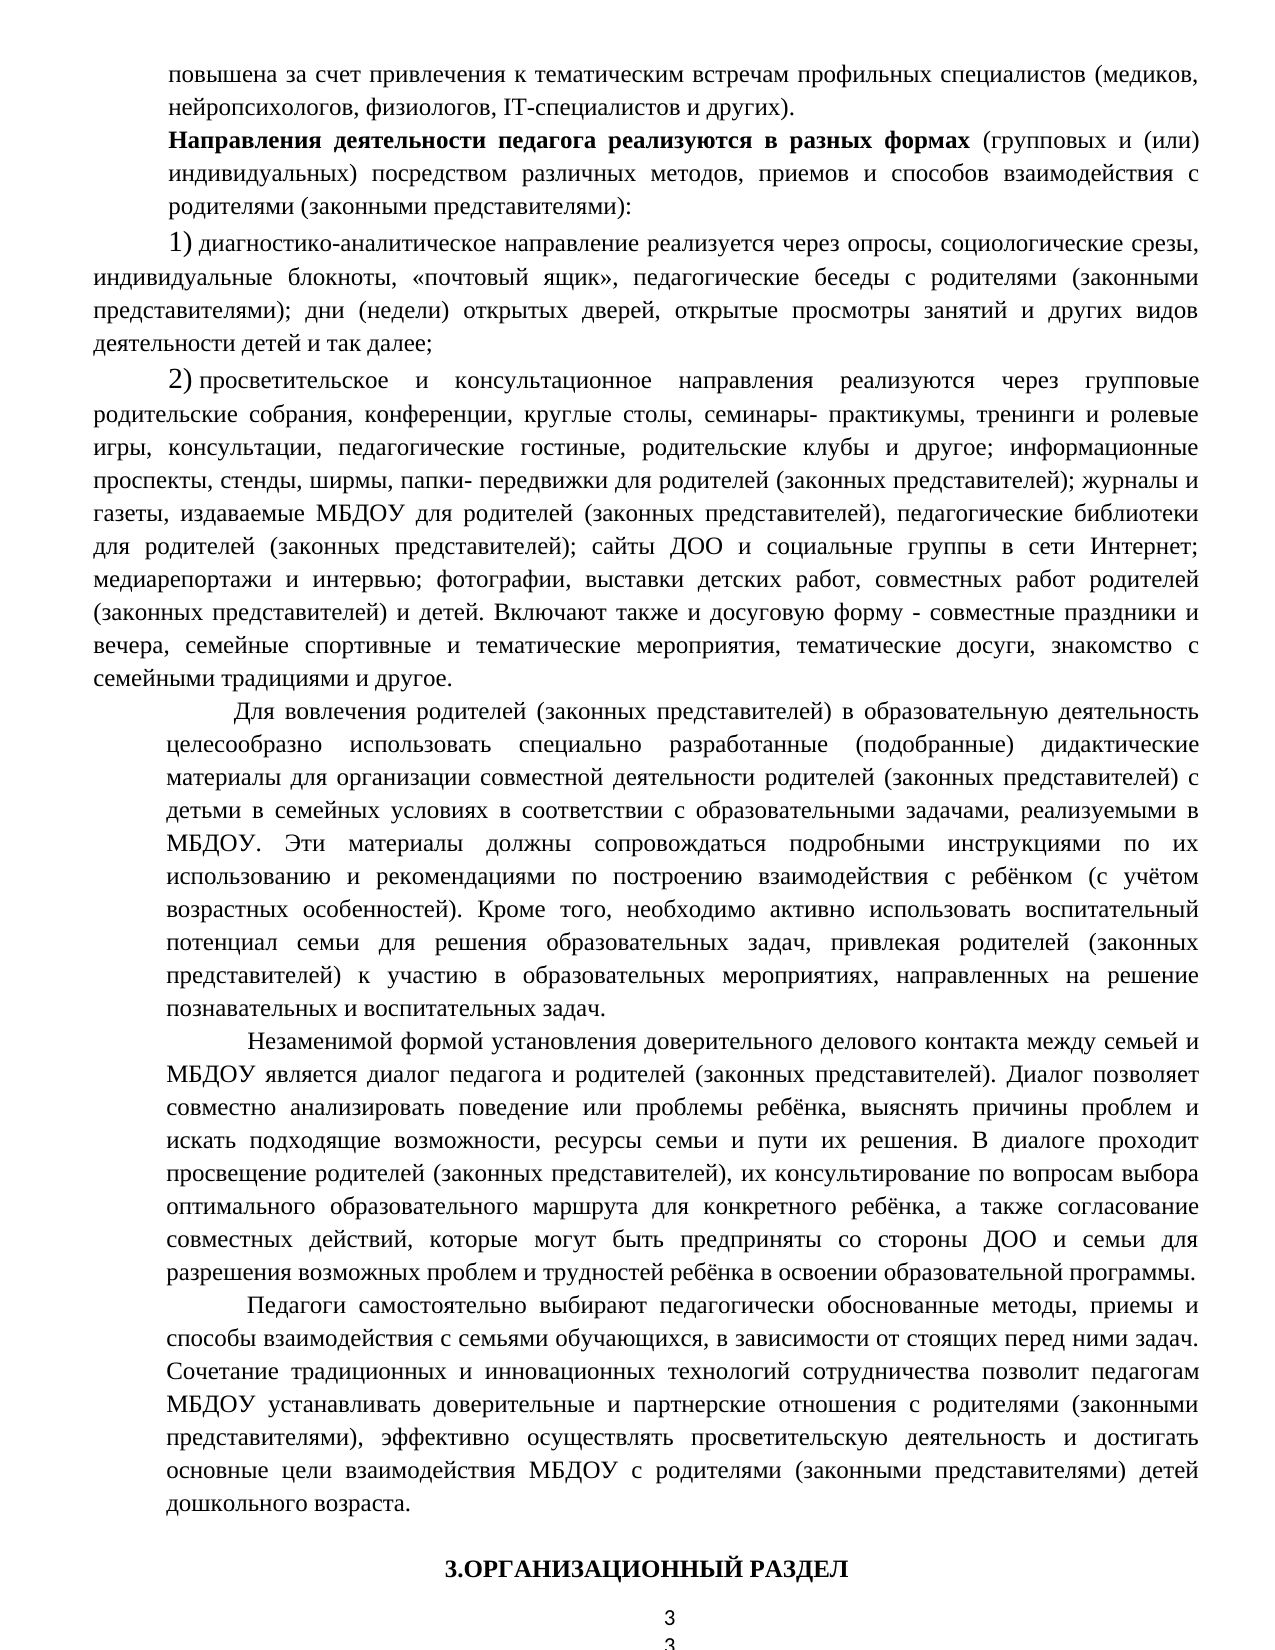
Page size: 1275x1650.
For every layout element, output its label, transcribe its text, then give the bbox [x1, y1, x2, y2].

text Педагоги самостоятельно выбирают педагогически обоснованные методы, приемы и способы взаимодействия с семьями обучающихся, в зависимости от стоящих перед ними задач. Сочетание традиционных и инновационных технологий сотрудничества позволит педагогам МБДОУ устанавливать доверительные и партнерские отношения с родителями (законными представителями), эффективно осуществлять просветительскую деятельность и достигать основные цели взаимодействия МБДОУ с родителями (законными представителями) детей дошкольного возраста. [166, 1290, 1200, 1517]
text Для вовлечения родителей (законных представителей) в образовательную деятельность целесообразно использовать специально разработанные (подобранные) дидактические материалы для организации совместной деятельности родителей (законных представителей) с детьми в семейных условиях в соответствии с образовательными задачами, реализуемыми в МБДОУ. Эти материалы должны сопровождаться подробными инструкциями по их использованию и рекомендациями по построению взаимодействия с ребёнком (с учётом возрастных особенностей). Кроме того, необходимо активно использовать воспитательный потенциал семьи для решения образовательных задач, привлекая родителей (законных представителей) к участию в образовательных мероприятиях, направленных на решение познавательных и воспитательных задач. [166, 696, 1200, 1022]
list просветительское и консультационное направления реализуются через групповые родительские собрания, конференции, круглые столы, семинары- практикумы, тренинги и ролевые игры, консультации, педагогические гостиные, родительские клубы и другое; информационные проспекты, стенды, ширмы, папки- передвижки для родителей (законных представителей); журналы и газеты, издаваемые МБДОУ для родителей (законных представителей), педагогические библиотеки для родителей (законных представителей); сайты ДОО и социальные группы в сети Интернет; медиарепортажи и интервью; фотографии, выставки детских работ, совместных работ родителей (законных представителей) и детей. Включают также и досуговую форму - совместные праздники и вечера, семейные спортивные и тематические мероприятия, тематические досуги, знакомство с семейными традициями и другое. [93, 361, 1200, 692]
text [168, 59, 1200, 121]
list диагностико-аналитическое направление реализуется через опросы, социологические срезы, индивидуальные блокноты, «почтовый ящик», педагогические беседы с родителями (законными представителями); дни (недели) открытых дверей, открытые просмотры занятий и других видов деятельности детей и так далее; [93, 224, 1200, 357]
text 3.ОРГАНИЗАЦИОННЫЙ РАЗДЕЛ [91, 1554, 1202, 1583]
text Незаменимой формой установления доверительного делового контакта между семьей и МБДОУ является диалог педагога и родителей (законных представителей). Диалог позволяет совместно анализировать поведение или проблемы ребёнка, выяснять причины проблем и искать подходящие возможности, ресурсы семьи и пути их решения. В диалоге проходит просвещение родителей (законных представителей), их консультирование по вопросам выбора оптимального образовательного маршрута для конкретного ребёнка, а также согласование совместных действий, которые могут быть предприняты со стороны ДОО и семьи для разрешения возможных проблем и трудностей ребёнка в освоении образовательной программы. [166, 1026, 1200, 1286]
text Направления деятельности педагога реализуются в разных формах (групповых и (или) индивидуальных) посредством различных методов, приемов и способов взаимодействия с родителями (законными представителями): [168, 125, 1200, 220]
